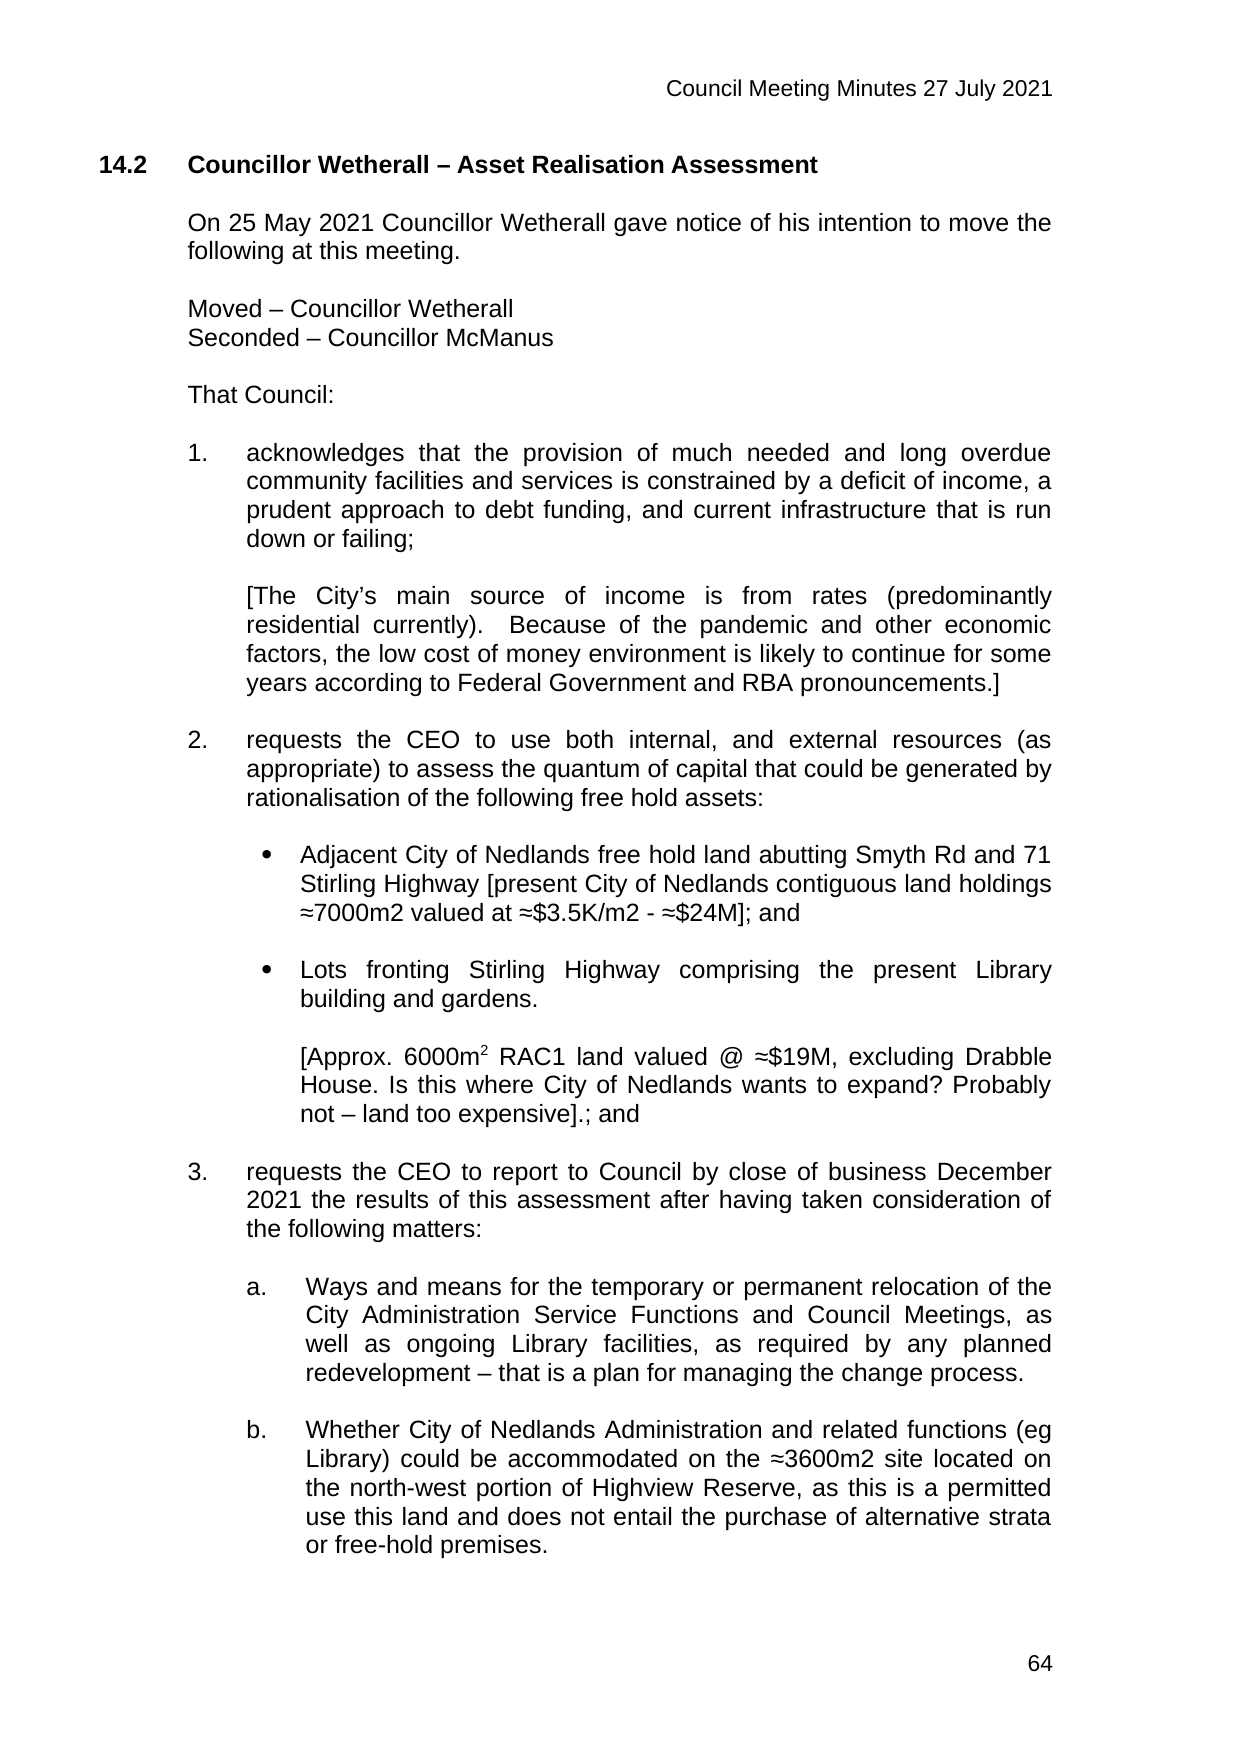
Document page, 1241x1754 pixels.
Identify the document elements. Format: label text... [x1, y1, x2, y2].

text [The City’s main source of income is from rates (predominantly residential currently). Because of the pandemic and other economic factors, the low cost of money environment is likely to continue for some years according to Federal Government and RBA pronouncements.] [246, 581, 1053, 696]
list Ways and means for the temporary or permanent relocation of the City Administration Service Functions and Council Meetings, as well as ongoing Library facilities, as required by any planned redevelopment – that is a plan for managing the change process. [246, 1271, 1053, 1386]
text Seconded – Councillor McManus [187, 322, 1053, 351]
text [Approx. 6000m2 RAC1 land valued @ ≈$19M, excluding Drabble House. Is this where City of Nedlands wants to expand? Probably not – land too expensive].; and [300, 1041, 1053, 1128]
list acknowledges that the provision of much needed and long overdue community facilities and services is constrained by a deficit of income, a prudent approach to debt funding, and current infrastructure that is run down or failing; [187, 437, 1053, 552]
text Moved – Councillor Wetherall [187, 294, 1053, 322]
list Adjacent City of Nedlands free hold land abutting Smyth Rd and 71 Stirling Highway [present City of Nedlands contiguous land holdings ≈7000m2 valued at ≈$3.5K/m2 - ≈$24M]; and [262, 840, 1053, 926]
list Lots fronting Stirling Highway comprising the present Library building and gardens. [262, 955, 1053, 1013]
text On 25 May 2021 Councillor Wetherall gave notice of his intention to move the following at this meeting. [187, 207, 1053, 265]
list requests the CEO to report to Council by close of business December 2021 the results of this assessment after having taken consideration of the following matters: [187, 1156, 1053, 1243]
list Whether City of Nedlands Administration and related functions (eg Library) could be accommodated on the ≈3600m2 site located on the north-west portion of Highview Reserve, as this is a permitted use this land and does not entail the purchase of alternative strata or free-hold premises. [246, 1415, 1053, 1559]
list requests the CEO to use both internal, and external resources (as appropriate) to assess the quantum of capital that could be generated by rationalisation of the following free hold assets: [187, 725, 1053, 811]
text That Council: [187, 380, 1053, 409]
subtitle Councillor Wetherall – Asset Realisation Assessment [98, 150, 1053, 179]
